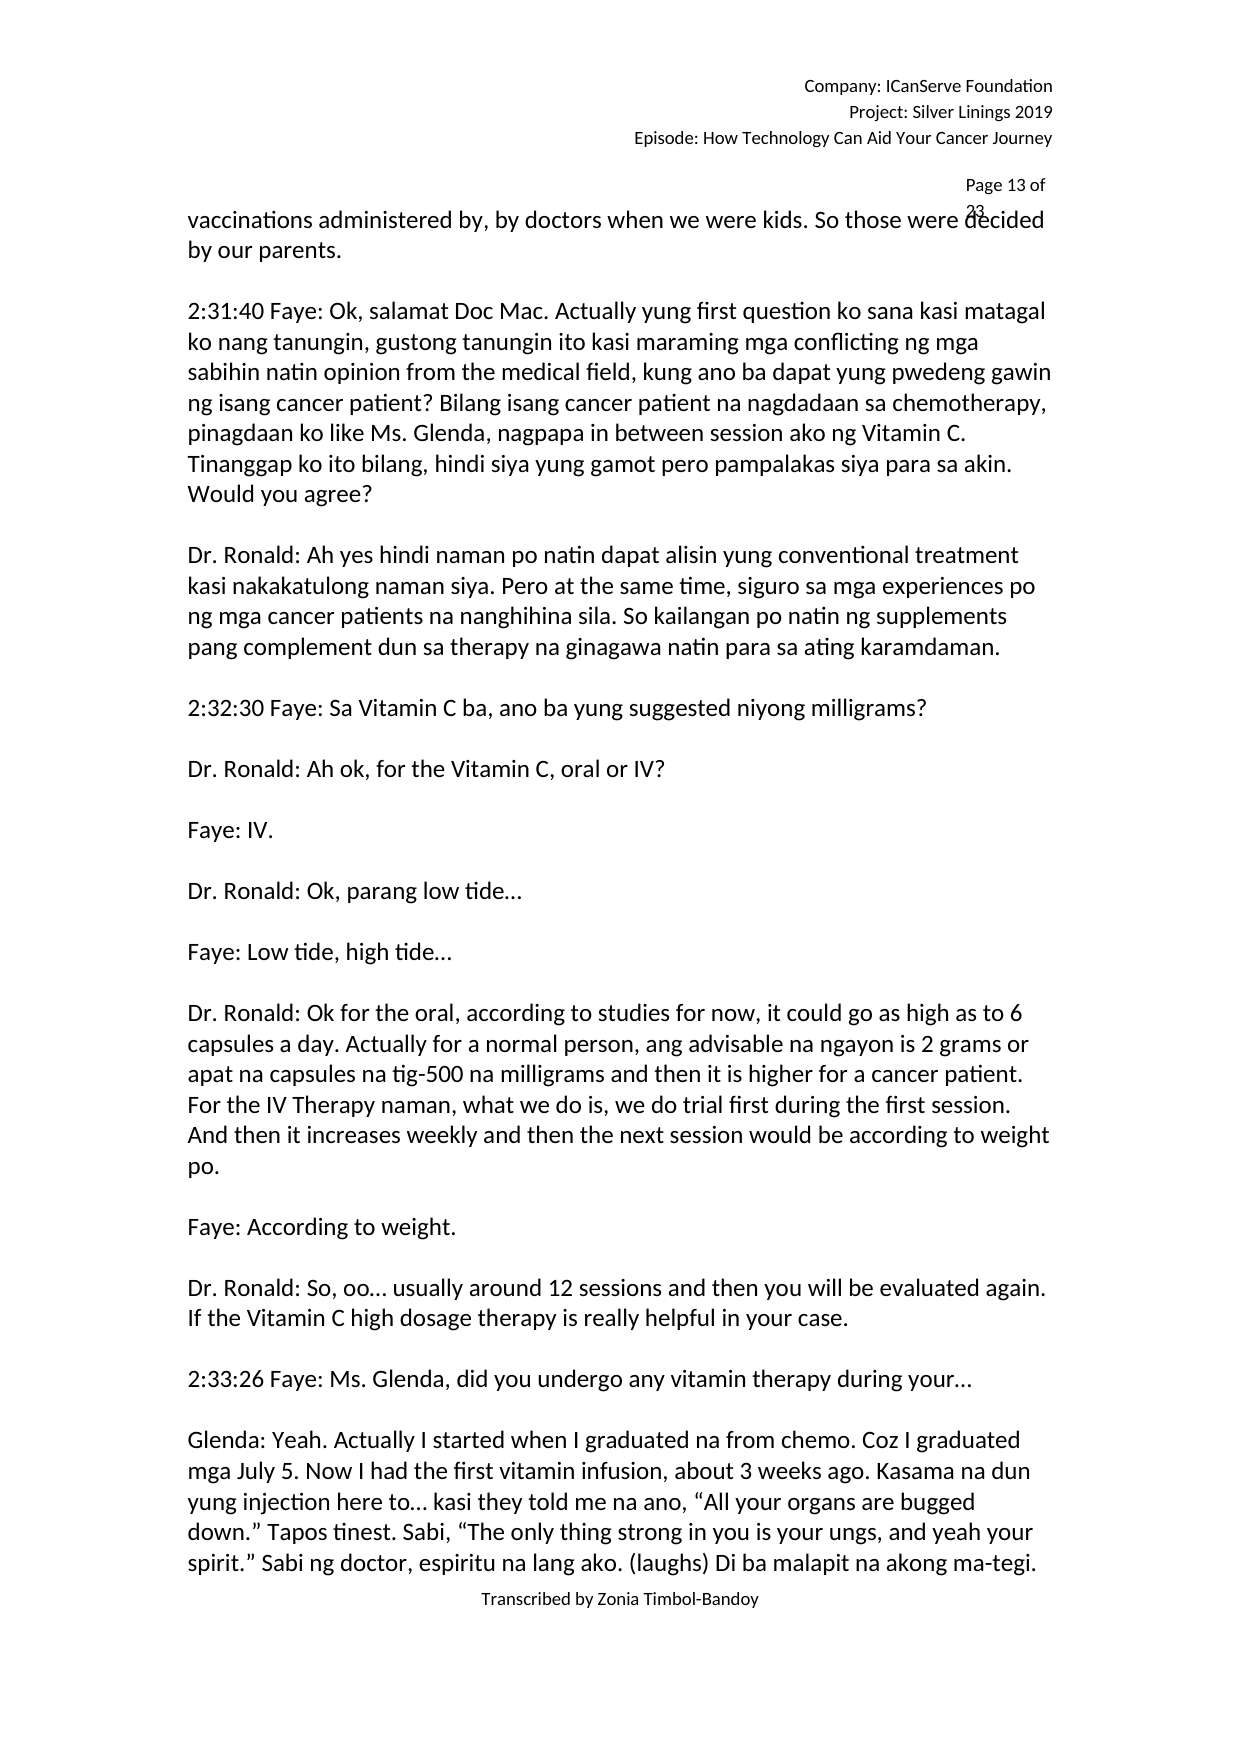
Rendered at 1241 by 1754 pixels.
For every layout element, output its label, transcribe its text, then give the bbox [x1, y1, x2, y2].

text Dr. Ronald: So, oo… usually around 12 sessions and then you will be evaluated again. If the Vitamin C high dosage therapy is really helpful in your case. [187, 1272, 1053, 1333]
text 2:32:30 Faye: Sa Vitamin C ba, ano ba yung suggested niyong milligrams? [187, 692, 1053, 723]
text Faye: Low tide, high tide… [187, 936, 1053, 967]
text Dr. Ronald: Ok for the oral, according to studies for now, it could go as high as to 6 capsules a day. Actually for a normal person, ang advisable na ngayon is 2 grams or apat na capsules na tig-500 na milligrams and then it is higher for a cancer patient. For the IV Therapy naman, what we do is, we do trial first during the first session. And then it increases weekly and then the next session would be according to weight po. [187, 997, 1053, 1180]
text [187, 1424, 1053, 1577]
text Faye: IV. [187, 814, 1053, 845]
text Faye: According to weight. [187, 1211, 1053, 1241]
text 2:33:26 Faye: Ms. Glenda, did you undergo any vitamin therapy during your… [187, 1363, 1053, 1394]
text Dr. Ronald: Ok, parang low tide… [187, 875, 1053, 906]
text Dr. Ronald: Ah ok, for the Vitamin C, oral or IV? [187, 753, 1053, 784]
text 2:31:40 Faye: Ok, salamat Doc Mac. Actually yung first question ko sana kasi matagal ko nang tanungin, gustong tanungin ito kasi maraming mga conflicting ng mga sabihin natin opinion from the medical field, kung ano ba dapat yung pwedeng gawin ng isang cancer patient? Bilang isang cancer patient na nagdadaan sa chemotherapy, pinagdaan ko like Ms. Glenda, nagpapa in between session ako ng Vitamin C. Tinanggap ko ito bilang, hindi siya yung gamot pero pampalakas siya para sa akin. Would you agree? [187, 295, 1053, 509]
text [187, 204, 1053, 265]
text Dr. Ronald: Ah yes hindi naman po natin dapat alisin yung conventional treatment kasi nakakatulong naman siya. Pero at the same time, siguro sa mga experiences po ng mga cancer patients na nanghihina sila. So kailangan po natin ng supplements pang complement dun sa therapy na ginagawa natin para sa ating karamdaman. [187, 539, 1053, 662]
